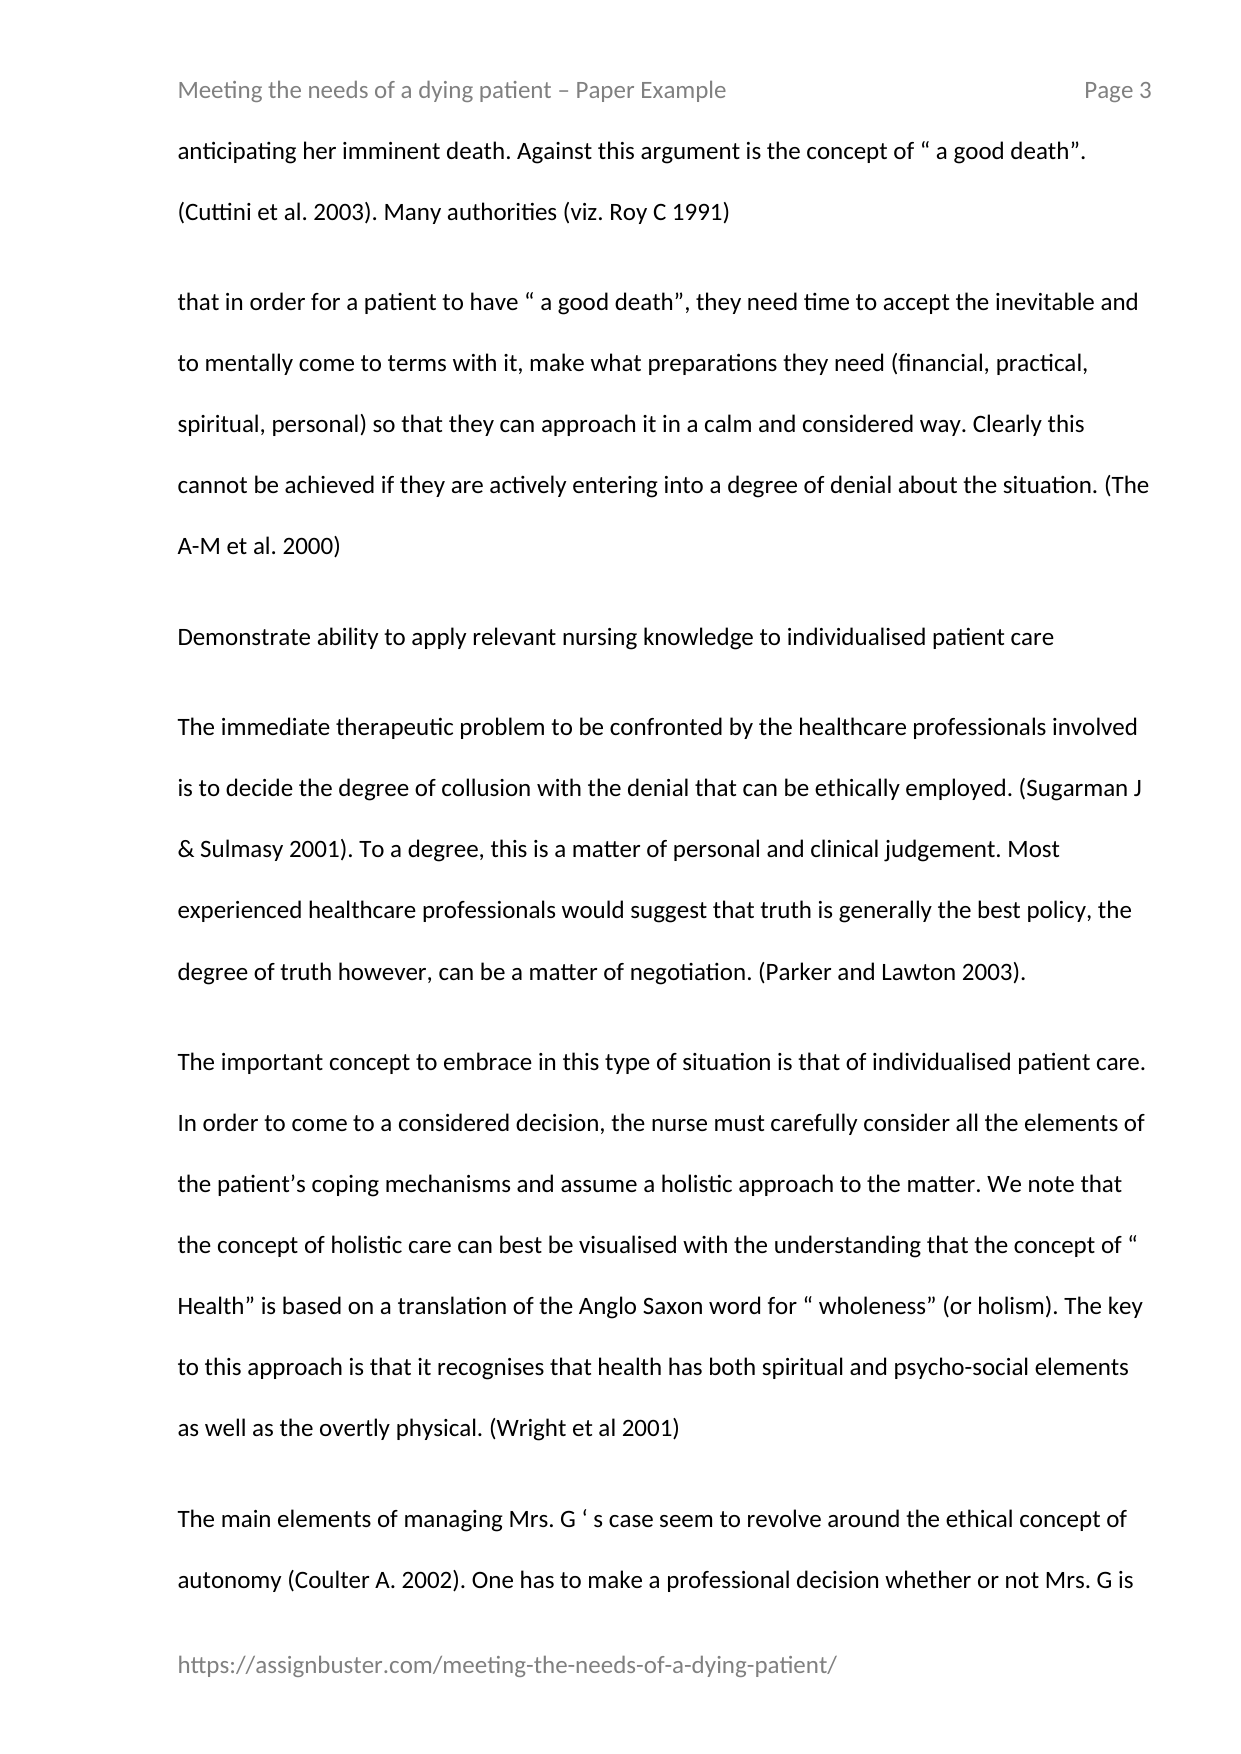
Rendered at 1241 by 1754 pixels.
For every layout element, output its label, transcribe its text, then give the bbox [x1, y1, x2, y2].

text The important concept to embrace in this type of situation is that of individualised patient care. In order to come to a considered decision, the nurse must carefully consider all the elements of the patient’s coping mechanisms and assume a holistic approach to the matter. We note that the concept of holistic care can best be visualised with the understanding that the concept of “ Health” is based on a translation of the Anglo Saxon word for “ wholeness” (or holism). The key to this approach is that it recognises that health has both spiritual and psycho-social elements as well as the overtly physical. (Wright et al 2001) [177, 1046, 1152, 1443]
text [177, 135, 1152, 226]
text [177, 1503, 1152, 1594]
text The immediate therapeutic problem to be confronted by the healthcare professionals involved is to decide the degree of collusion with the denial that can be ethically employed. (Sugarman J & Sulmasy 2001). To a degree, this is a matter of personal and clinical judgement. Most experienced healthcare professionals would suggest that truth is generally the best policy, the degree of truth however, can be a matter of negotiation. (Parker and Lawton 2003). [177, 712, 1152, 986]
text Demonstrate ability to apply relevant nursing knowledge to individualised patient care [177, 621, 1152, 652]
text that in order for a patient to have “ a good death”, they need time to accept the inevitable and to mentally come to terms with it, make what preparations they need (financial, practical, spiritual, personal) so that they can approach it in a calm and considered way. Clearly this cannot be achieved if they are actively entering into a degree of denial about the situation. (The A-M et al. 2000) [177, 286, 1152, 561]
